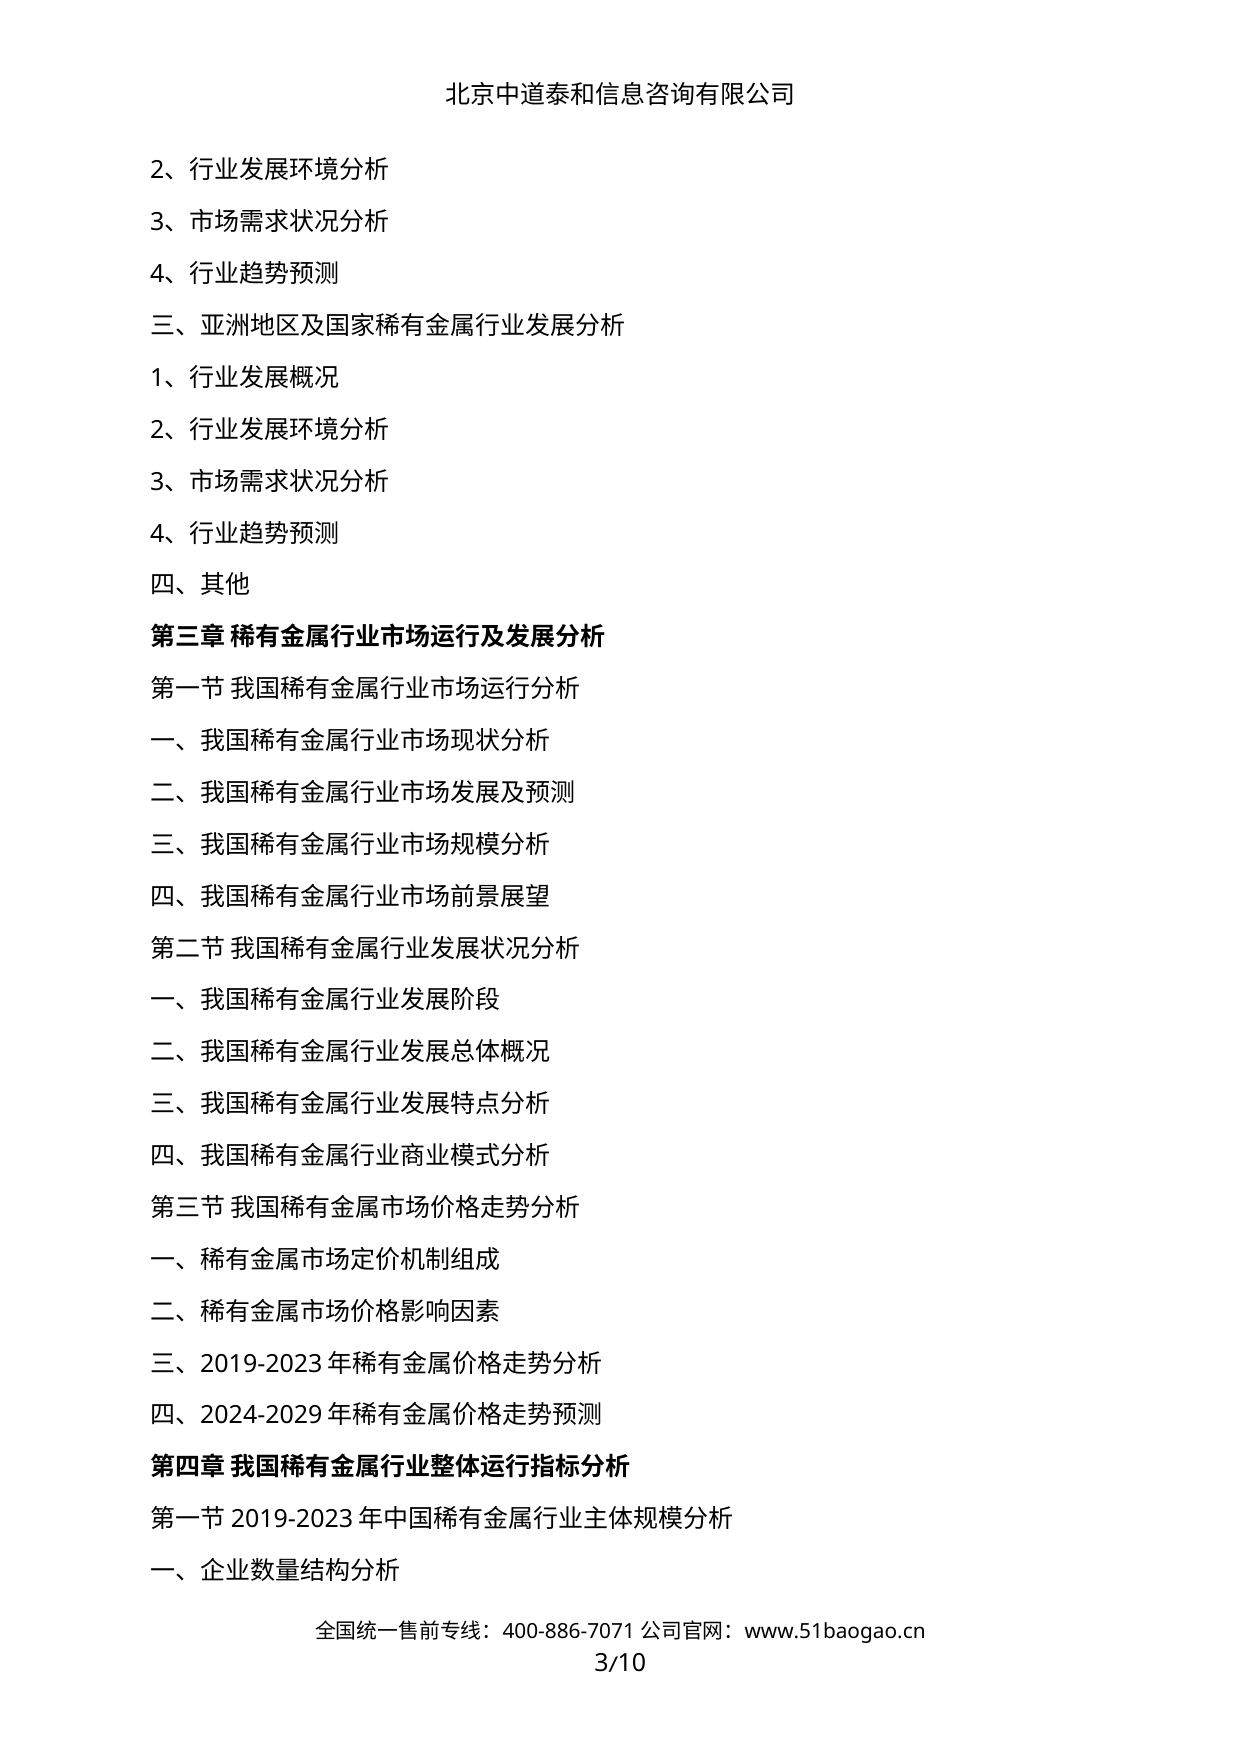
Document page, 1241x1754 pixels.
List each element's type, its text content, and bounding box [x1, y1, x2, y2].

text 一、我国稀有金属行业发展阶段 [150, 980, 1090, 1016]
text 一、稀有金属市场定价机制组成 [150, 1239, 1090, 1276]
text 一、企业数量结构分析 [150, 1551, 1090, 1587]
text 四、我国稀有金属行业市场前景展望 [150, 876, 1090, 912]
text 第四章 我国稀有金属行业整体运行指标分析 [150, 1447, 1090, 1483]
text 二、我国稀有金属行业发展总体概况 [150, 1032, 1090, 1068]
text 三、我国稀有金属行业市场规模分析 [150, 824, 1090, 861]
text 4、行业趋势预测 [150, 513, 1090, 549]
text 三、2019-2023年稀有金属价格走势分析 [150, 1343, 1090, 1379]
text 3、市场需求状况分析 [150, 202, 1090, 238]
text 四、其他 [150, 565, 1090, 601]
text 第二节 我国稀有金属行业发展状况分析 [150, 928, 1090, 964]
text 4、行业趋势预测 [150, 254, 1090, 290]
text 四、2024-2029年稀有金属价格走势预测 [150, 1395, 1090, 1431]
text 三、我国稀有金属行业发展特点分析 [150, 1084, 1090, 1120]
text 3、市场需求状况分析 [150, 461, 1090, 497]
text 第一节 2019-2023年中国稀有金属行业主体规模分析 [150, 1499, 1090, 1535]
text 一、我国稀有金属行业市场现状分析 [150, 721, 1090, 757]
text 第三章 稀有金属行业市场运行及发展分析 [150, 617, 1090, 653]
text 2、行业发展环境分析 [150, 150, 1090, 186]
text 四、我国稀有金属行业商业模式分析 [150, 1136, 1090, 1172]
text 二、我国稀有金属行业市场发展及预测 [150, 772, 1090, 809]
text 二、稀有金属市场价格影响因素 [150, 1291, 1090, 1327]
text 第三节 我国稀有金属市场价格走势分析 [150, 1187, 1090, 1224]
text 三、亚洲地区及国家稀有金属行业发展分析 [150, 306, 1090, 342]
text 2、行业发展环境分析 [150, 409, 1090, 446]
text 1、行业发展概况 [150, 357, 1090, 394]
text 第一节 我国稀有金属行业市场运行分析 [150, 669, 1090, 705]
